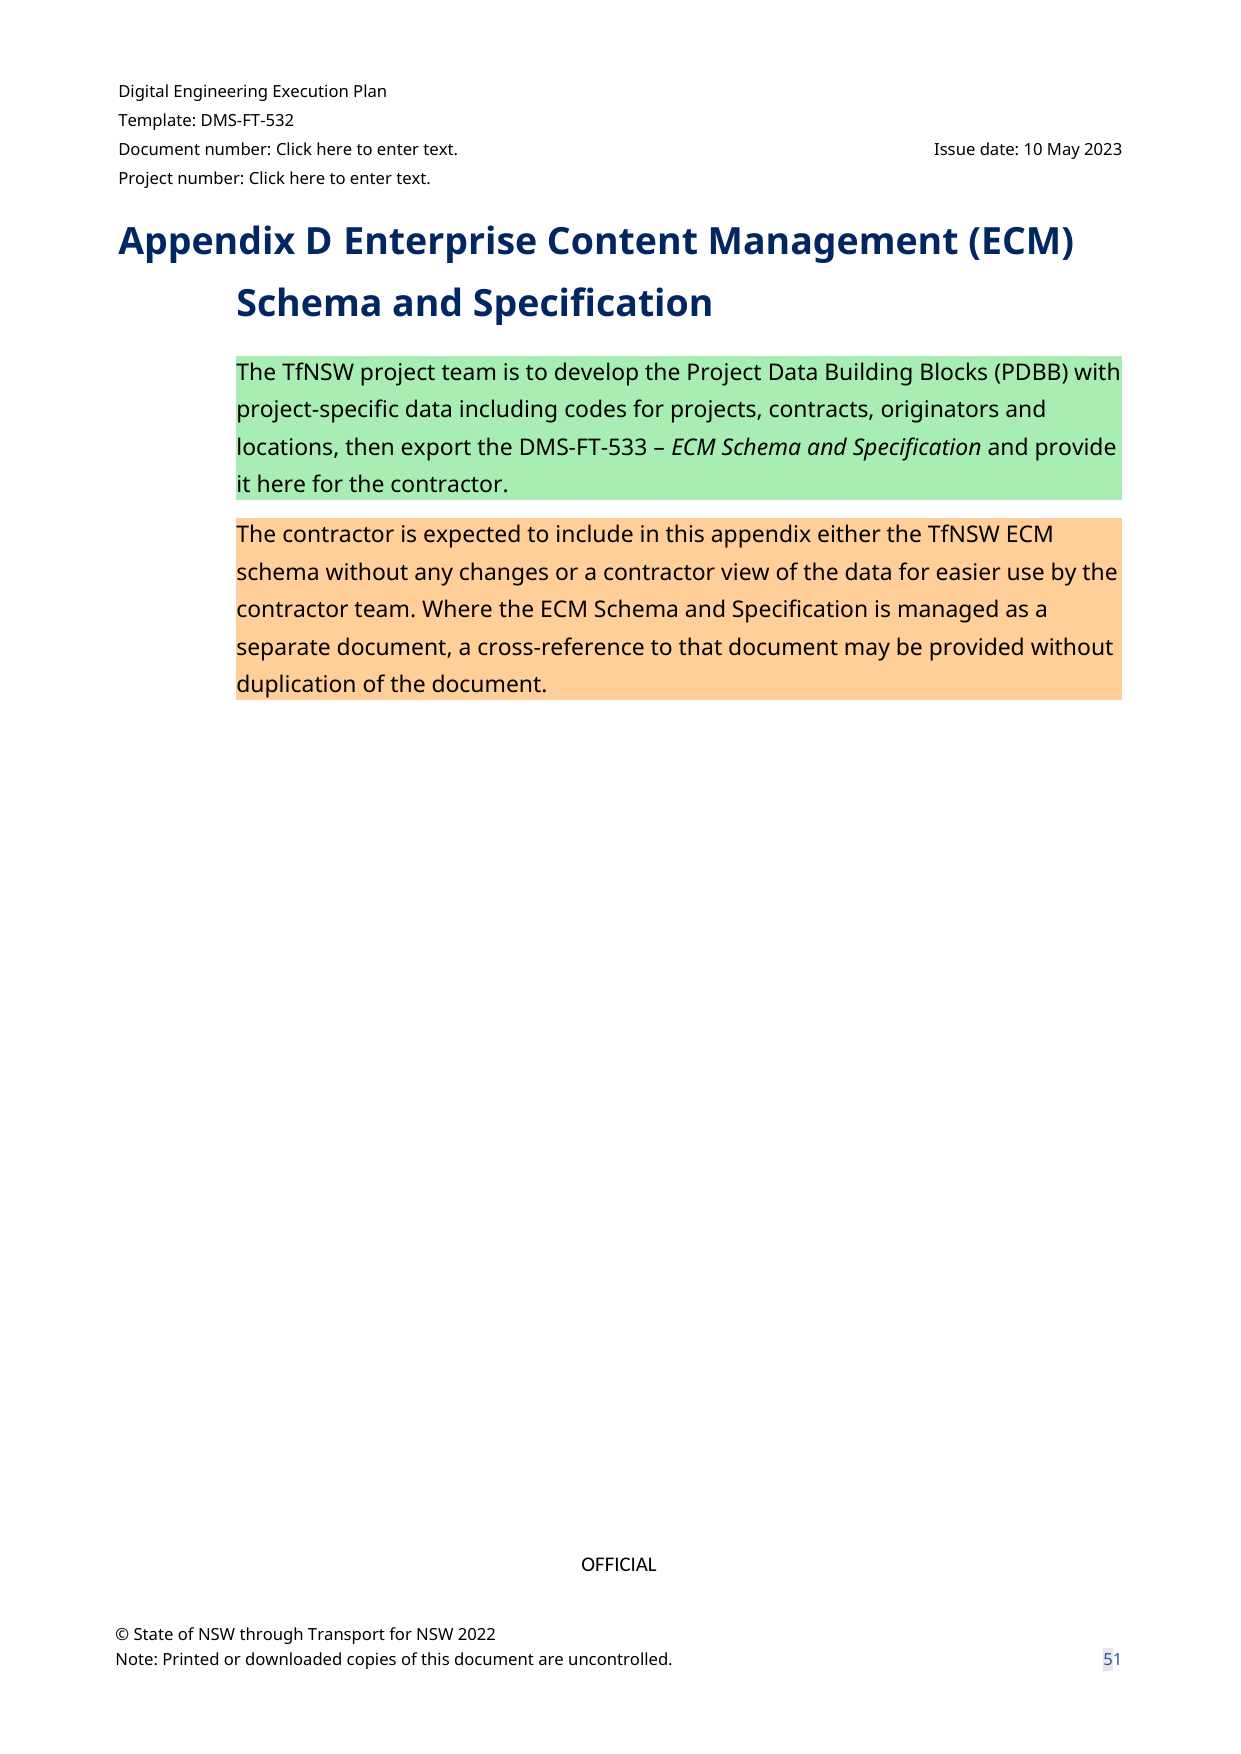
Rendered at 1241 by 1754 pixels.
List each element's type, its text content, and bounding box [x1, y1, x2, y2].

text The contractor is expected to include in this appendix either the TfNSW ECM schema without any changes or a contractor view of the data for easier use by the contractor team. Where the ECM Schema and Specification is managed as a separate document, a cross-reference to that document may be provided without duplication of the document. [236, 518, 1122, 700]
text The TfNSW project team is to develop the Project Data Building Blocks (PDBB) with project-specific data including codes for projects, contracts, originators and locations, then export the DMS-FT-533 – ECM Schema and Specification and provide it here for the contractor. [236, 356, 1122, 500]
subtitle Enterprise Content Management (ECM) Schema and Specification [118, 215, 1122, 327]
